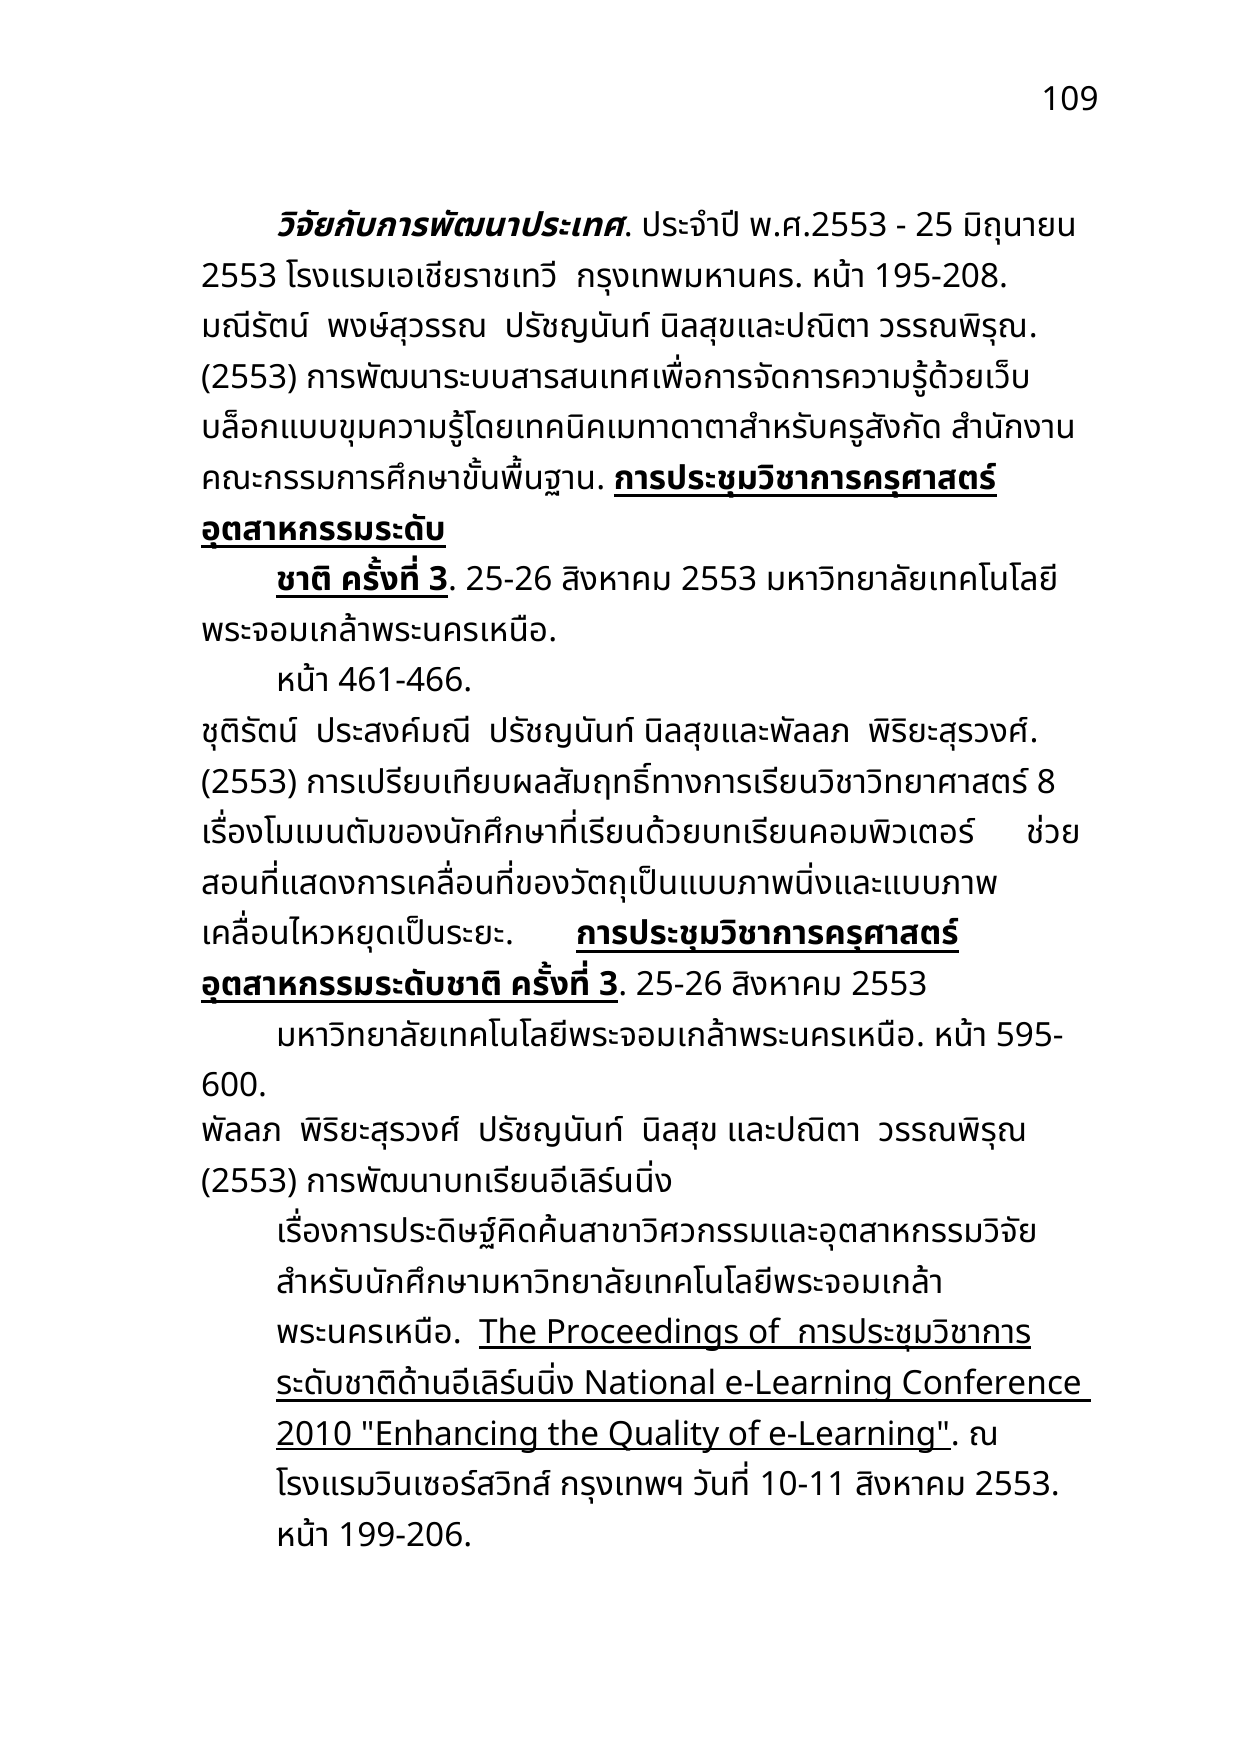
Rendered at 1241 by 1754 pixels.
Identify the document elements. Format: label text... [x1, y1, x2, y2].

text เรื่องการประดิษฐ์คิดค้นสาขาวิศวกรรมและอุตสาหกรรมวิจัย สำหรับนักศึกษามหาวิทยาลัยเทคโนโลยีพระจอมเกล้าพระนครเหนือ. The Proceedings of การประชุมวิชาการระดับชาติด้านอีเลิร์นนิ่ง National e-Learning Conference 2010 "Enhancing the Quality of e-Learning". ณ โรงแรมวินเซอร์สวิทส์ กรุงเทพฯ วันที่ 10-11 สิงหาคม 2553. หน้า 199-206. [276, 1207, 1098, 1561]
text วิจัยกับการพัฒนาประเทศ. ประจำปี พ.ศ.2553 - 25 มิถุนายน 2553 โรงแรมเอเชียราชเทวี กรุงเทพมหานคร. หน้า 195-208. [201, 201, 1098, 302]
text ชาติ ครั้งที่ 3. 25-26 สิงหาคม 2553 มหาวิทยาลัยเทคโนโลยีพระจอมเกล้าพระนครเหนือ. [201, 555, 1098, 656]
text ชุติรัตน์ ประสงค์มณี ปรัชญนันท์ นิลสุขและพัลลภ พิริยะสุรวงศ์. (2553) การเปรียบเทียบผลสัมฤทธิ์ ทางการเรียนวิชาวิทยาศาสตร์ 8 เรื่องโมเมนตัมของนักศึกษาที่เรียนด้วยบทเรียนคอมพิวเตอร์ ช่วยสอนที่แสดงการเคลื่อนที่ของวัตถุเป็นแบบภาพนิ่งและแบบภาพเคลื่อนไหวหยุดเป็นระยะ. การประชุมวิชาการครุศาสตร์อุตสาหกรรมระดับชาติ ครั้งที่ 3. 25-26 สิงหาคม 2553 มหาวิทยาลัยเทคโนโลยีพระจอมเกล้าพระนครเหนือ. หน้า 595-600. [201, 707, 1098, 1106]
text มณีรัตน์ พงษ์สุวรรณ ปรัชญนันท์ นิลสุขและปณิตา วรรณพิรุณ. (2553) การพัฒนาระบบสารสนเทศ เพื่อการจัดการความรู้ด้วยเว็บบล็อกแบบขุมความรู้โดยเทคนิคเมทาดาตาสำหรับครูสังกัด สำนักงานคณะกรรมการศึกษาขั้นพื้นฐาน. การประชุมวิชาการครุศาสตร์อุตสาหกรรมระดับ [201, 302, 1098, 555]
text พัลลภ พิริยะสุรวงศ์ ปรัชญนันท์ นิลสุข และปณิตา วรรณพิรุณ (2553) การพัฒนาบทเรียนอีเลิร์นนิ่ง [201, 1106, 1098, 1207]
text หน้า 461-466. [201, 656, 1098, 707]
